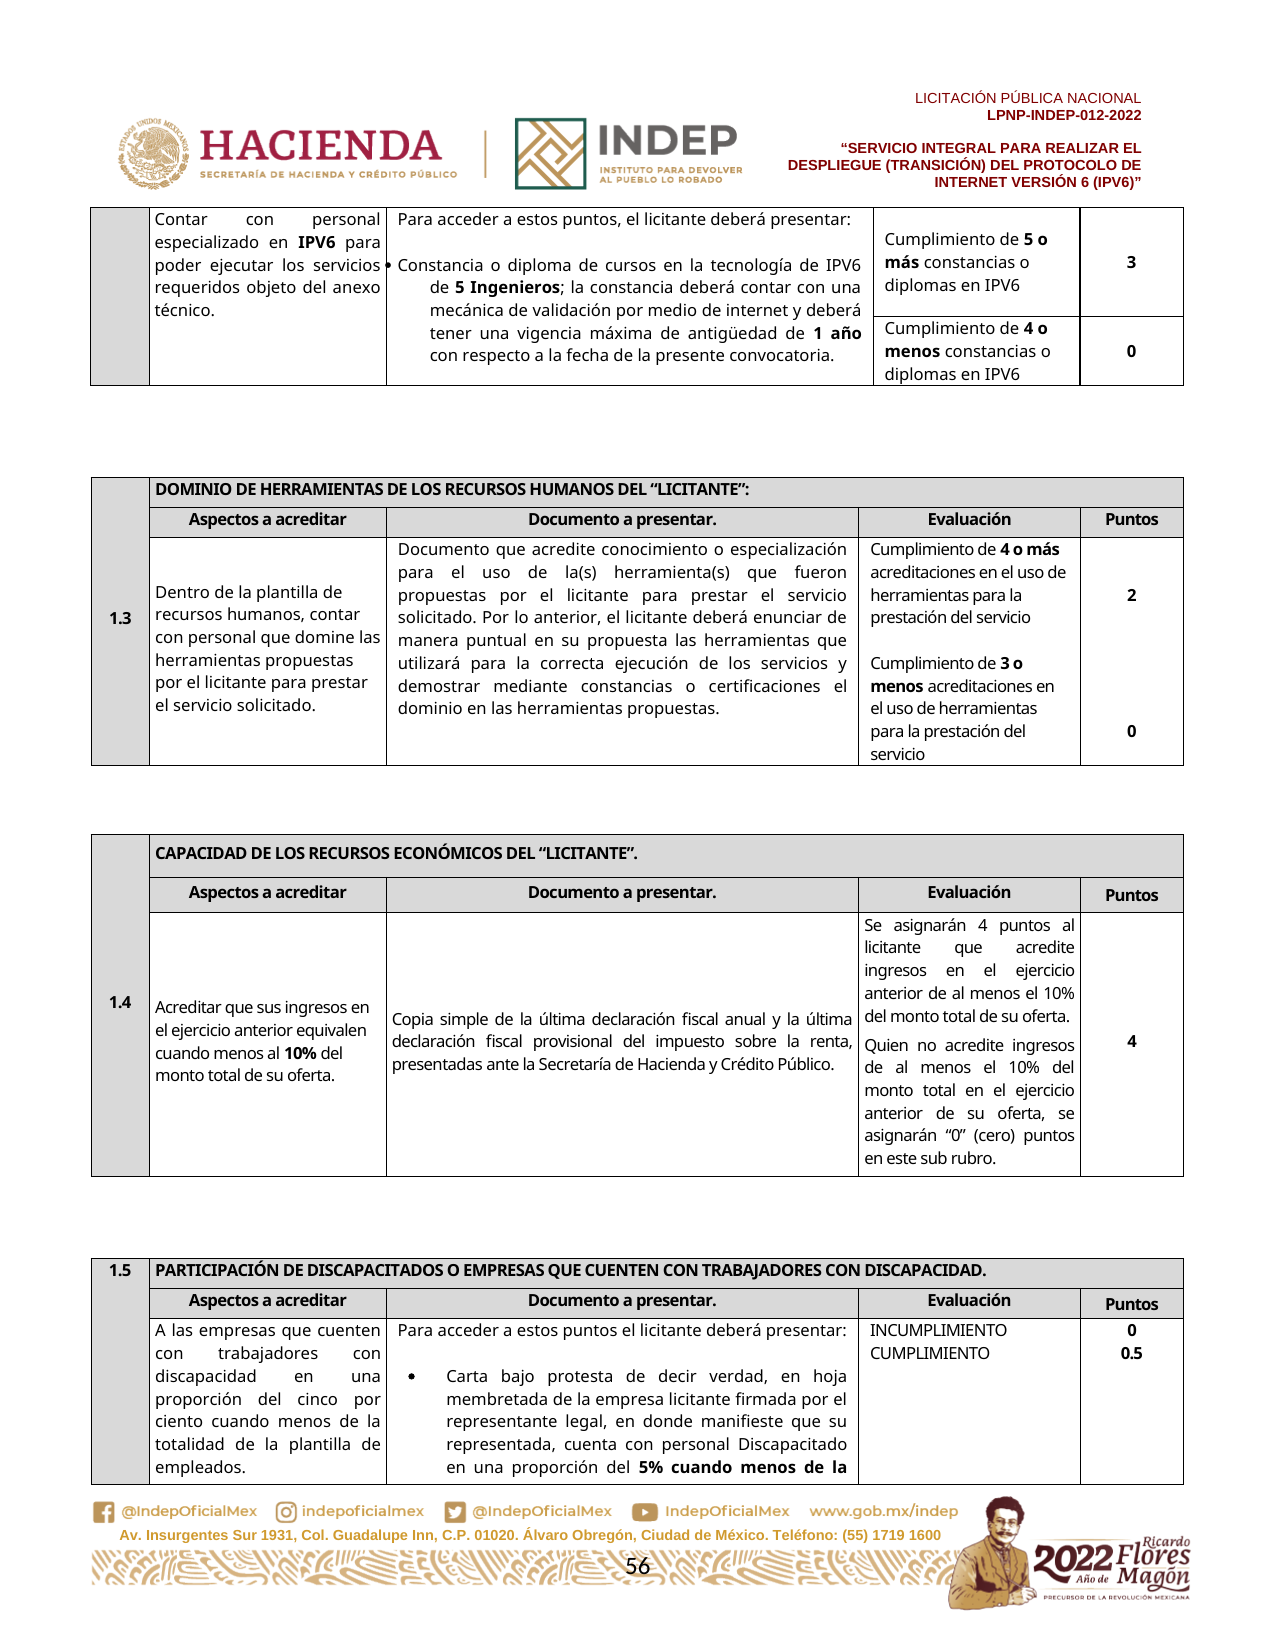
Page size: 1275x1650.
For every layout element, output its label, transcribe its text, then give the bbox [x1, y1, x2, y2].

table_cell Contar con personal especializado en IPV6 para poder ejecutar los servicios requeridos objeto del anexo técnico. [150, 208, 386, 385]
table_cell Dentro de la plantilla de recursos humanos, contar con personal que domine las herramientas propuestas por el licitante para prestar el servicio solicitado. [150, 538, 386, 765]
table_cell Puntos [1081, 878, 1183, 912]
table_cell Cumplimiento de 4 o menos constancias o diplomas en IPV6 [874, 317, 1079, 385]
table_cell Aspectos a acreditar [150, 1289, 386, 1318]
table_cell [150, 1319, 386, 1484]
table_header 1.5 [92, 1259, 149, 1484]
picture [0, 0, 1275, 1650]
table_cell Puntos [1081, 508, 1183, 537]
table_cell Copia simple de la última declaración fiscal anual y la última declaración fiscal provisional del impuesto sobre la renta, presentadas ante la Secretaría de Hacienda y Crédito Público. [387, 913, 858, 1176]
table_cell Se asignarán 4 puntos al licitante que acredite ingresos en el ejercicio anterior de al menos el 10% del monto total de su oferta. Quien no acredite ingresos de al menos el 10% del monto total en el ejercicio anterior de su oferta, se asignarán “0” (cero) puntos en este sub rubro. [859, 913, 1080, 1176]
table_header 1.4 [92, 835, 149, 1176]
table_cell Aspectos a acreditar [150, 878, 386, 912]
table_header DOMINIO DE HERRAMIENTAS DE LOS RECURSOS HUMANOS DEL “LICITANTE”: [150, 478, 1183, 507]
table_cell Documento a presentar. [387, 508, 858, 537]
table_header CAPACIDAD DE LOS RECURSOS ECONÓMICOS DEL “LICITANTE”. [150, 835, 1183, 877]
table_cell Evaluación [859, 1289, 1080, 1318]
table_cell Acreditar que sus ingresos en el ejercicio anterior equivalen cuando menos al 10% del monto total de su oferta. [150, 913, 386, 1176]
table_cell Cumplimiento de 5 o más constancias o diplomas en IPV6 [874, 208, 1079, 316]
table_cell Puntos [1081, 1289, 1183, 1318]
table_cell Para acceder a estos puntos, el licitante deberá presentar: Constancia o diploma de cursos en la tecnología de IPV6 de 5 Ingenieros; la constancia deberá contar con una mecánica de validación por medio de internet y deberá tener una vigencia máxima de antigüedad de 1 año con respecto a la fecha de la presente convocatoria. [387, 208, 873, 385]
table_cell 2 0 [1081, 538, 1183, 765]
table_header PARTICIPACIÓN DE DISCAPACITADOS O EMPRESAS QUE CUENTEN CON TRABAJADORES CON DISCAPACIDAD. [150, 1259, 1183, 1288]
table_cell 3 [1081, 208, 1183, 316]
table_cell 4 [1081, 913, 1183, 1176]
table_cell Documento a presentar. [387, 878, 858, 912]
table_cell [859, 1319, 1080, 1484]
table_cell Evaluación [859, 508, 1080, 537]
table_cell Evaluación [859, 878, 1080, 912]
table_cell 0 [1081, 317, 1183, 385]
table_cell Aspectos a acreditar [150, 508, 386, 537]
table_cell Cumplimiento de 4 o más acreditaciones en el uso de herramientas para la prestación del servicio Cumplimiento de 3 o menos acreditaciones en el uso de herramientas para la prestación del servicio [859, 538, 1080, 765]
table_cell Documento a presentar. [387, 1289, 858, 1318]
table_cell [387, 1319, 858, 1484]
table_cell 0 0.5 [1081, 1319, 1183, 1484]
table_header 1.3 [92, 478, 149, 765]
table_cell Documento que acredite conocimiento o especialización para el uso de la(s) herramienta(s) que fueron propuestas por el licitante para prestar el servicio solicitado. Por lo anterior, el licitante deberá enunciar de manera puntual en su propuesta las herramientas que utilizará para la correcta ejecución de los servicios y demostrar mediante constancias o certificaciones el dominio en las herramientas propuestas. [387, 538, 858, 765]
